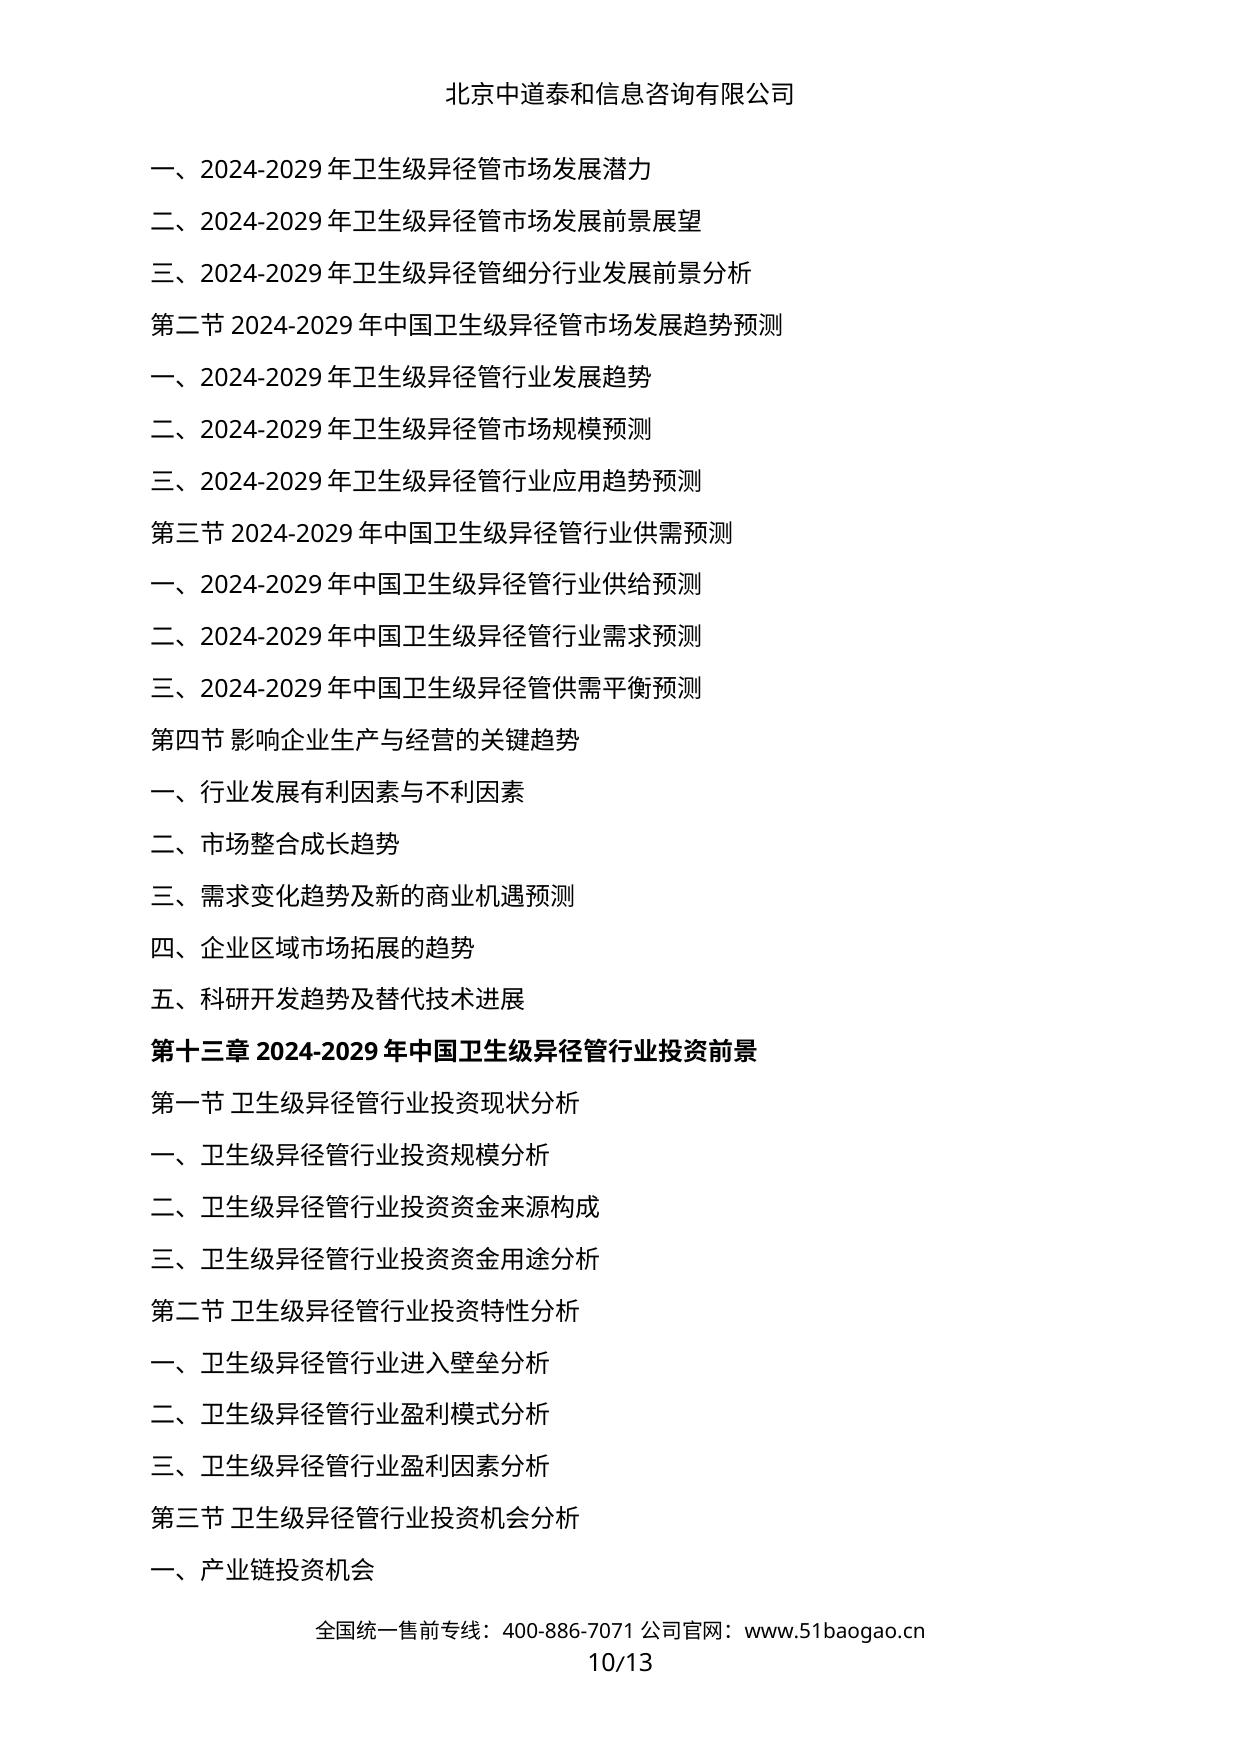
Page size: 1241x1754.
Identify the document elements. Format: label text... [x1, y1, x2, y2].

text 一、行业发展有利因素与不利因素 [150, 772, 1090, 809]
text 二、2024-2029年中国卫生级异径管行业需求预测 [150, 617, 1090, 653]
text 第二节 卫生级异径管行业投资特性分析 [150, 1291, 1090, 1327]
text 第一节 卫生级异径管行业投资现状分析 [150, 1084, 1090, 1120]
text 三、2024-2029年中国卫生级异径管供需平衡预测 [150, 669, 1090, 705]
text 第三节 2024-2029年中国卫生级异径管行业供需预测 [150, 513, 1090, 549]
text 一、卫生级异径管行业进入壁垒分析 [150, 1343, 1090, 1379]
text 三、2024-2029年卫生级异径管行业应用趋势预测 [150, 461, 1090, 497]
text 五、科研开发趋势及替代技术进展 [150, 980, 1090, 1016]
text 一、2024-2029年中国卫生级异径管行业供给预测 [150, 565, 1090, 601]
text 一、2024-2029年卫生级异径管市场发展潜力 [150, 150, 1090, 186]
text 一、卫生级异径管行业投资规模分析 [150, 1136, 1090, 1172]
text 第十三章 2024-2029年中国卫生级异径管行业投资前景 [150, 1032, 1090, 1068]
text 第四节 影响企业生产与经营的关键趋势 [150, 721, 1090, 757]
text 第三节 卫生级异径管行业投资机会分析 [150, 1499, 1090, 1535]
text 二、2024-2029年卫生级异径管市场规模预测 [150, 409, 1090, 446]
text 三、卫生级异径管行业盈利因素分析 [150, 1447, 1090, 1483]
text 三、卫生级异径管行业投资资金用途分析 [150, 1239, 1090, 1276]
text 一、2024-2029年卫生级异径管行业发展趋势 [150, 357, 1090, 394]
text 二、2024-2029年卫生级异径管市场发展前景展望 [150, 202, 1090, 238]
text 一、产业链投资机会 [150, 1551, 1090, 1587]
text 三、需求变化趋势及新的商业机遇预测 [150, 876, 1090, 912]
text 四、企业区域市场拓展的趋势 [150, 928, 1090, 964]
text 二、市场整合成长趋势 [150, 824, 1090, 861]
text 第二节 2024-2029年中国卫生级异径管市场发展趋势预测 [150, 306, 1090, 342]
text 二、卫生级异径管行业投资资金来源构成 [150, 1187, 1090, 1224]
text 二、卫生级异径管行业盈利模式分析 [150, 1395, 1090, 1431]
text 三、2024-2029年卫生级异径管细分行业发展前景分析 [150, 254, 1090, 290]
